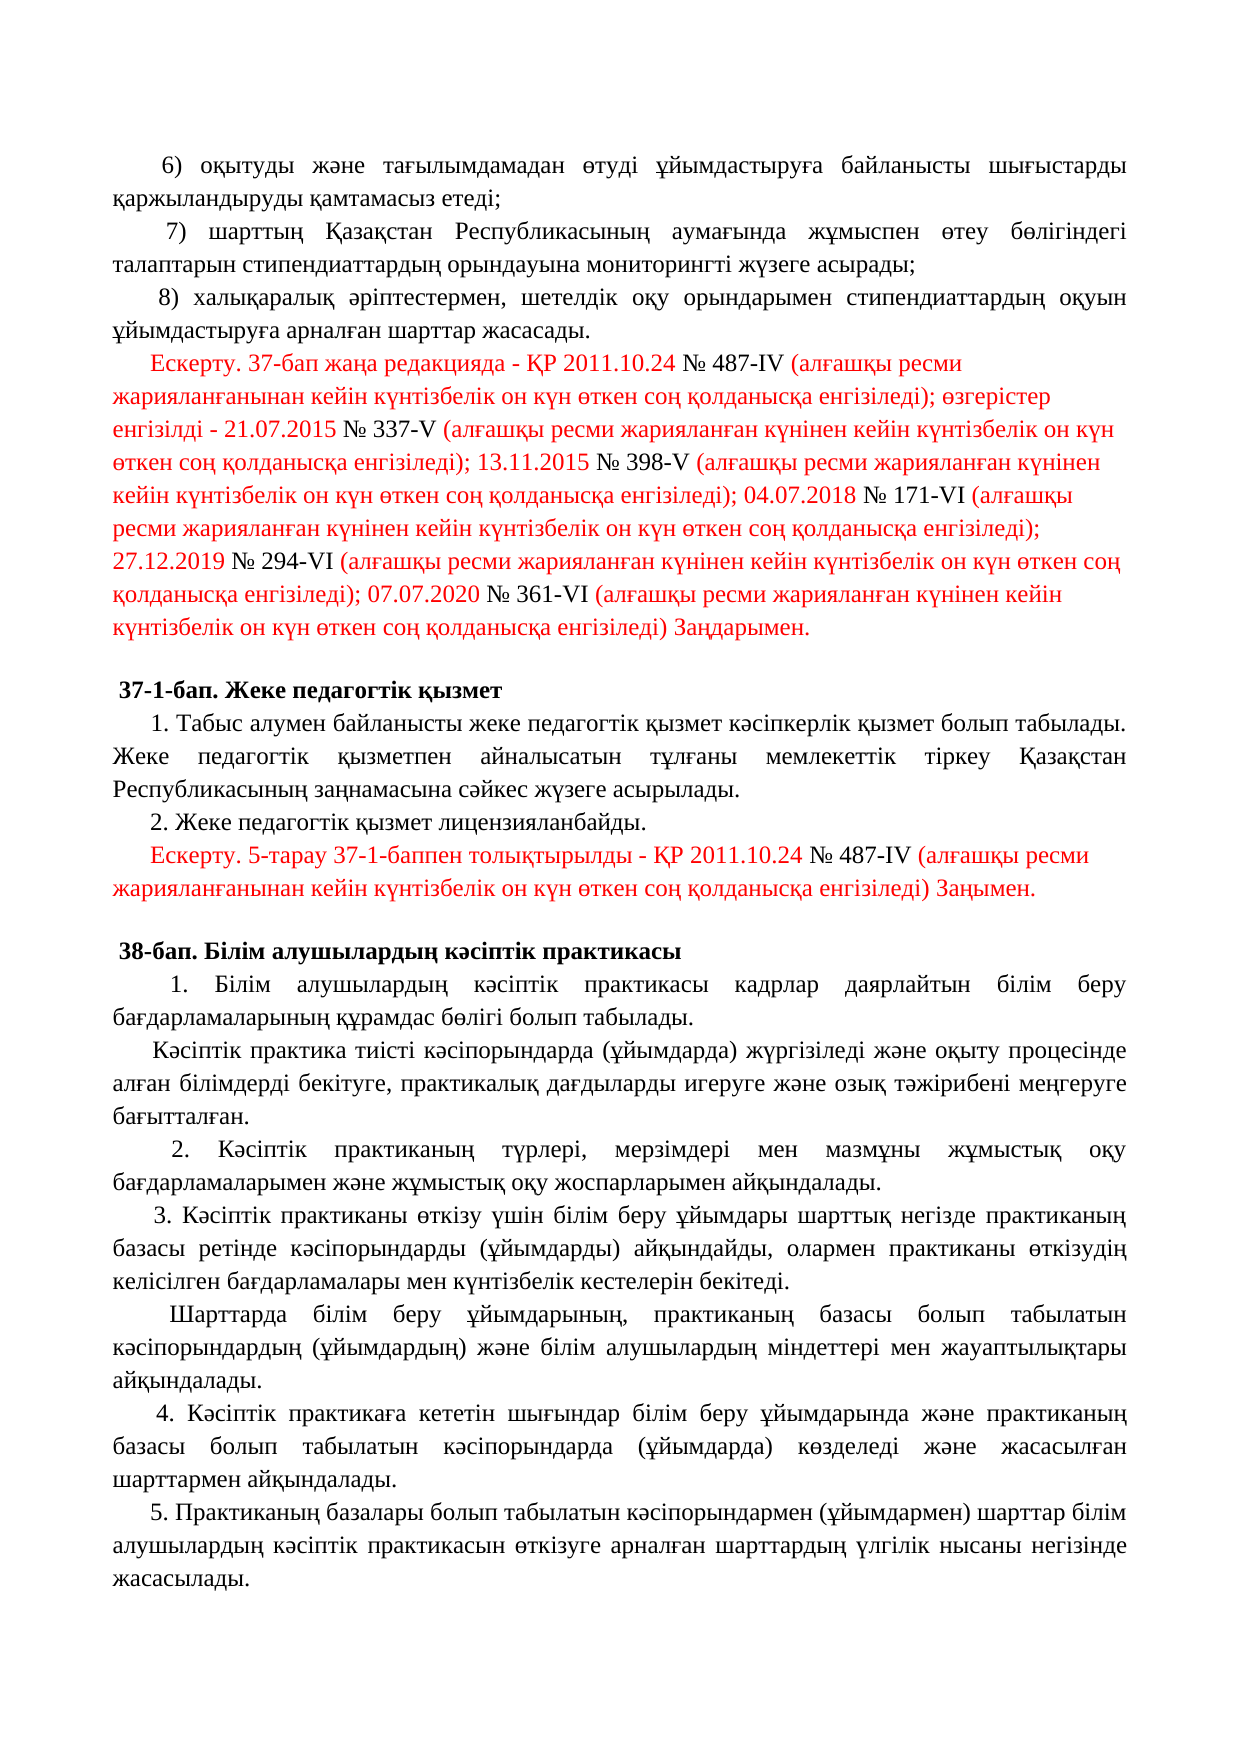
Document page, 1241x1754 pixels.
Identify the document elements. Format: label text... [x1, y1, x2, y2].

text 2. Кәсіптік практиканың түрлері, мерзімдері мен мазмұны жұмыстық оқу бағдарламаларымен және жұмыстық оқу жоспарларымен айқындалады. [112, 1134, 1128, 1196]
text 38-бап. Білім алушылардың кәсіптік практикасы [112, 936, 1128, 965]
text 1. Білім алушылардың кәсіптік практикасы кадрлар даярлайтын білім беру бағдарламаларының құрамдас бөлігі болып табылады. [112, 969, 1128, 1031]
text Кәсіптік практика тиісті кәсіпорындарда (ұйымдарда) жүргізіледі және оқыту процесінде алған білімдерді бекітуге, практикалық дағдыларды игеруге және озық тәжірибені меңгеруге бағытталған. [112, 1035, 1128, 1130]
text 37-1-бап. Жеке педагогтік қызмет [112, 675, 1128, 704]
text 7) шарттың Қазақстан Республикасының аумағында жұмыспен өтеу бөлігіндегі талаптарын стипендиаттардың орындауына мониторингті жүзеге асырады; [112, 216, 1128, 278]
text 5. Практиканың базалары болып табылатын кәсіпорындармен (ұйымдармен) шарттар білім алушылардың кәсіптік практикасын өткізуге арналған шарттардың үлгілік нысаны негізінде жасасылады. [112, 1497, 1128, 1592]
text 6) оқытуды және тағылымдамадан өтуді ұйымдастыруға байланысты шығыстарды қаржыландыруды қамтамасыз етеді; [112, 150, 1128, 212]
text 2. Жеке педагогтік қызмет лицензияланбайды. [112, 807, 1128, 836]
text 8) халықаралық әріптестермен, шетелдік оқу орындарымен стипендиаттардың оқуын ұйымдастыруға арналған шарттар жасасады. [112, 282, 1128, 344]
text Ескерту. 37-бап жаңа редакцияда - ҚР 2011.10.24 № 487-ІV (алғашқы ресми жарияланғанынан кейін күнтiзбелiк он күн өткен соң қолданысқа енгiзiледi); өзгерістер енгізілді - 21.07.2015 № 337-V (алғашқы ресми жарияланған күнінен кейін күнтізбелік он күн өткен соң қолданысқа енгізіледі); 13.11.2015 № 398-V (алғашқы ресми жарияланған күнінен кейін күнтізбелік он күн өткен соң қолданысқа енгізіледі); 04.07.2018 № 171-VІ (алғашқы ресми жарияланған күнінен кейін күнтізбелік он күн өткен соң қолданысқа енгізіледі); 27.12.2019 № 294-VІ (алғашқы ресми жарияланған күнінен кейін күнтізбелік он күн өткен соң қолданысқа енгізіледі); 07.07.2020 № 361-VI (алғашқы ресми жарияланған күнінен кейін күнтізбелік он күн өткен соң қолданысқа енгізіледі) Заңдарымен. [112, 348, 1128, 671]
text 3. Кәсіптік практиканы өткізу үшін білім беру ұйымдары шарттық негізде практиканың базасы ретінде кәсіпорындарды (ұйымдарды) айқындайды, олармен практиканы өткізудің келісілген бағдарламалары мен күнтізбелік кестелерін бекітеді. [112, 1200, 1128, 1295]
text 4. Кәсіптік практикаға кететін шығындар білім беру ұйымдарында және практиканың базасы болып табылатын кәсіпорындарда (ұйымдарда) көзделеді және жасасылған шарттармен айқындалады. [112, 1398, 1128, 1493]
text 1. Табыс алумен байланысты жеке педагогтік қызмет кәсіпкерлік қызмет болып табылады. Жеке педагогтік қызметпен айналысатын тұлғаны мемлекеттік тіркеу Қазақстан Республикасының заңнамасына сәйкес жүзеге асырылады. [112, 708, 1128, 803]
text Ескерту. 5-тарау 37-1-баппен толықтырылды - ҚР 2011.10.24 № 487-ІV (алғашқы ресми жарияланғанынан кейін күнтiзбелiк он күн өткен соң қолданысқа енгiзiледi) Заңымен. [112, 840, 1128, 932]
text Шарттарда білім беру ұйымдарының, практиканың базасы болып табылатын кәсіпорындардың (ұйымдардың) және білім алушылардың міндеттері мен жауаптылықтары айқындалады. [112, 1299, 1128, 1394]
